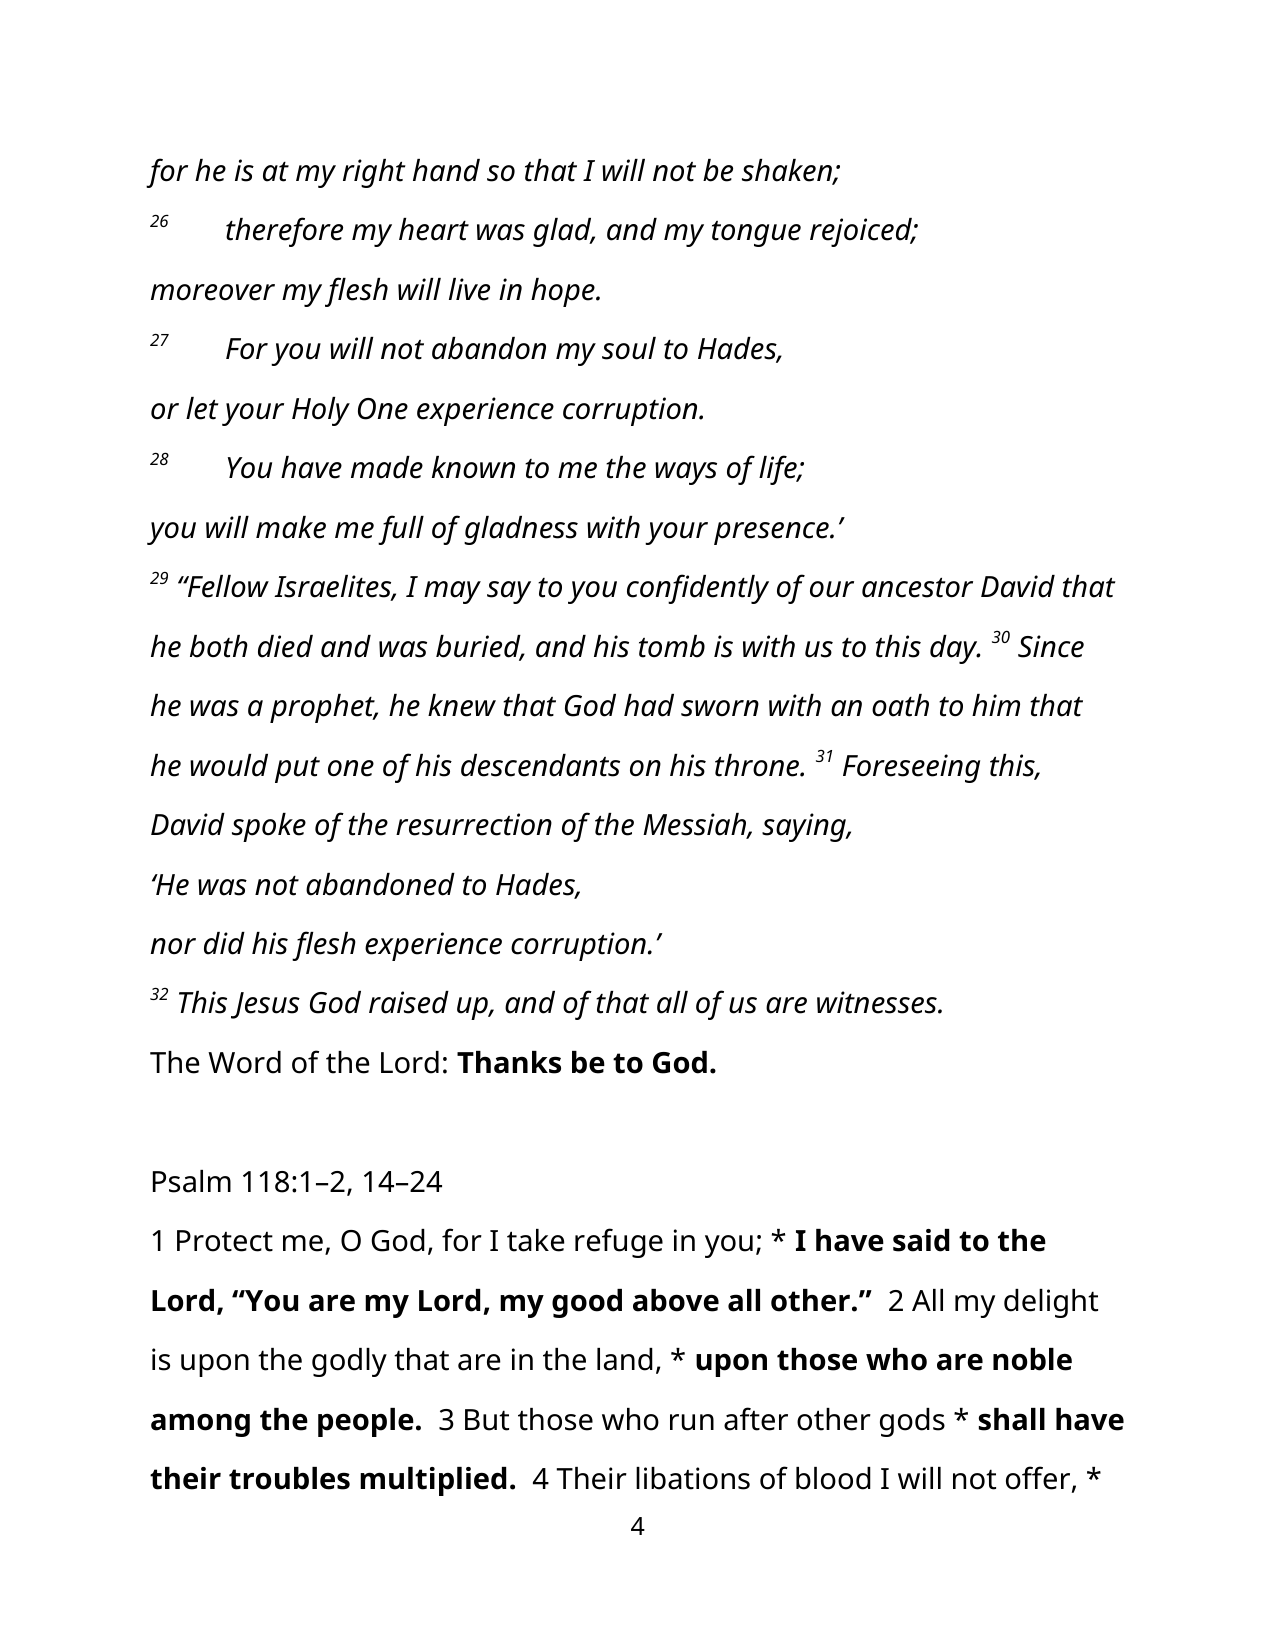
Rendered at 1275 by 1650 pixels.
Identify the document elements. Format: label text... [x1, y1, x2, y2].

text moreover my flesh will live in hope. [150, 269, 1125, 309]
text for he is at my right hand so that I will not be shaken; [150, 150, 1125, 190]
text 29 “Fellow Israelites, I may say to you confidently of our ancestor David that he both died and was buried, and his tomb is with us to this day. 30 Since he was a prophet, he knew that God had sworn with an oath to him that he would put one of his descendants on his throne. 31 Foreseeing this, David spoke of the resurrection of the Messiah, saying, [150, 566, 1125, 844]
text or let your Holy One experience corruption. [150, 388, 1125, 428]
text Psalm 118:1–2, 14–24 [150, 1161, 1125, 1201]
text 26 therefore my heart was glad, and my tongue rejoiced; [150, 209, 1125, 249]
text The Word of the Lord: Thanks be to God. [150, 1042, 1125, 1082]
text you will make me full of gladness with your presence.’ [150, 507, 1125, 547]
text 32 This Jesus God raised up, and of that all of us are witnesses. [150, 983, 1125, 1022]
text 28 You have made known to me the ways of life; [150, 447, 1125, 487]
text 27 For you will not abandon my soul to Hades, [150, 328, 1125, 368]
text nor did his flesh experience corruption.’ [150, 923, 1125, 963]
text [150, 1221, 1125, 1498]
text ‘He was not abandoned to Hades, [150, 864, 1125, 903]
